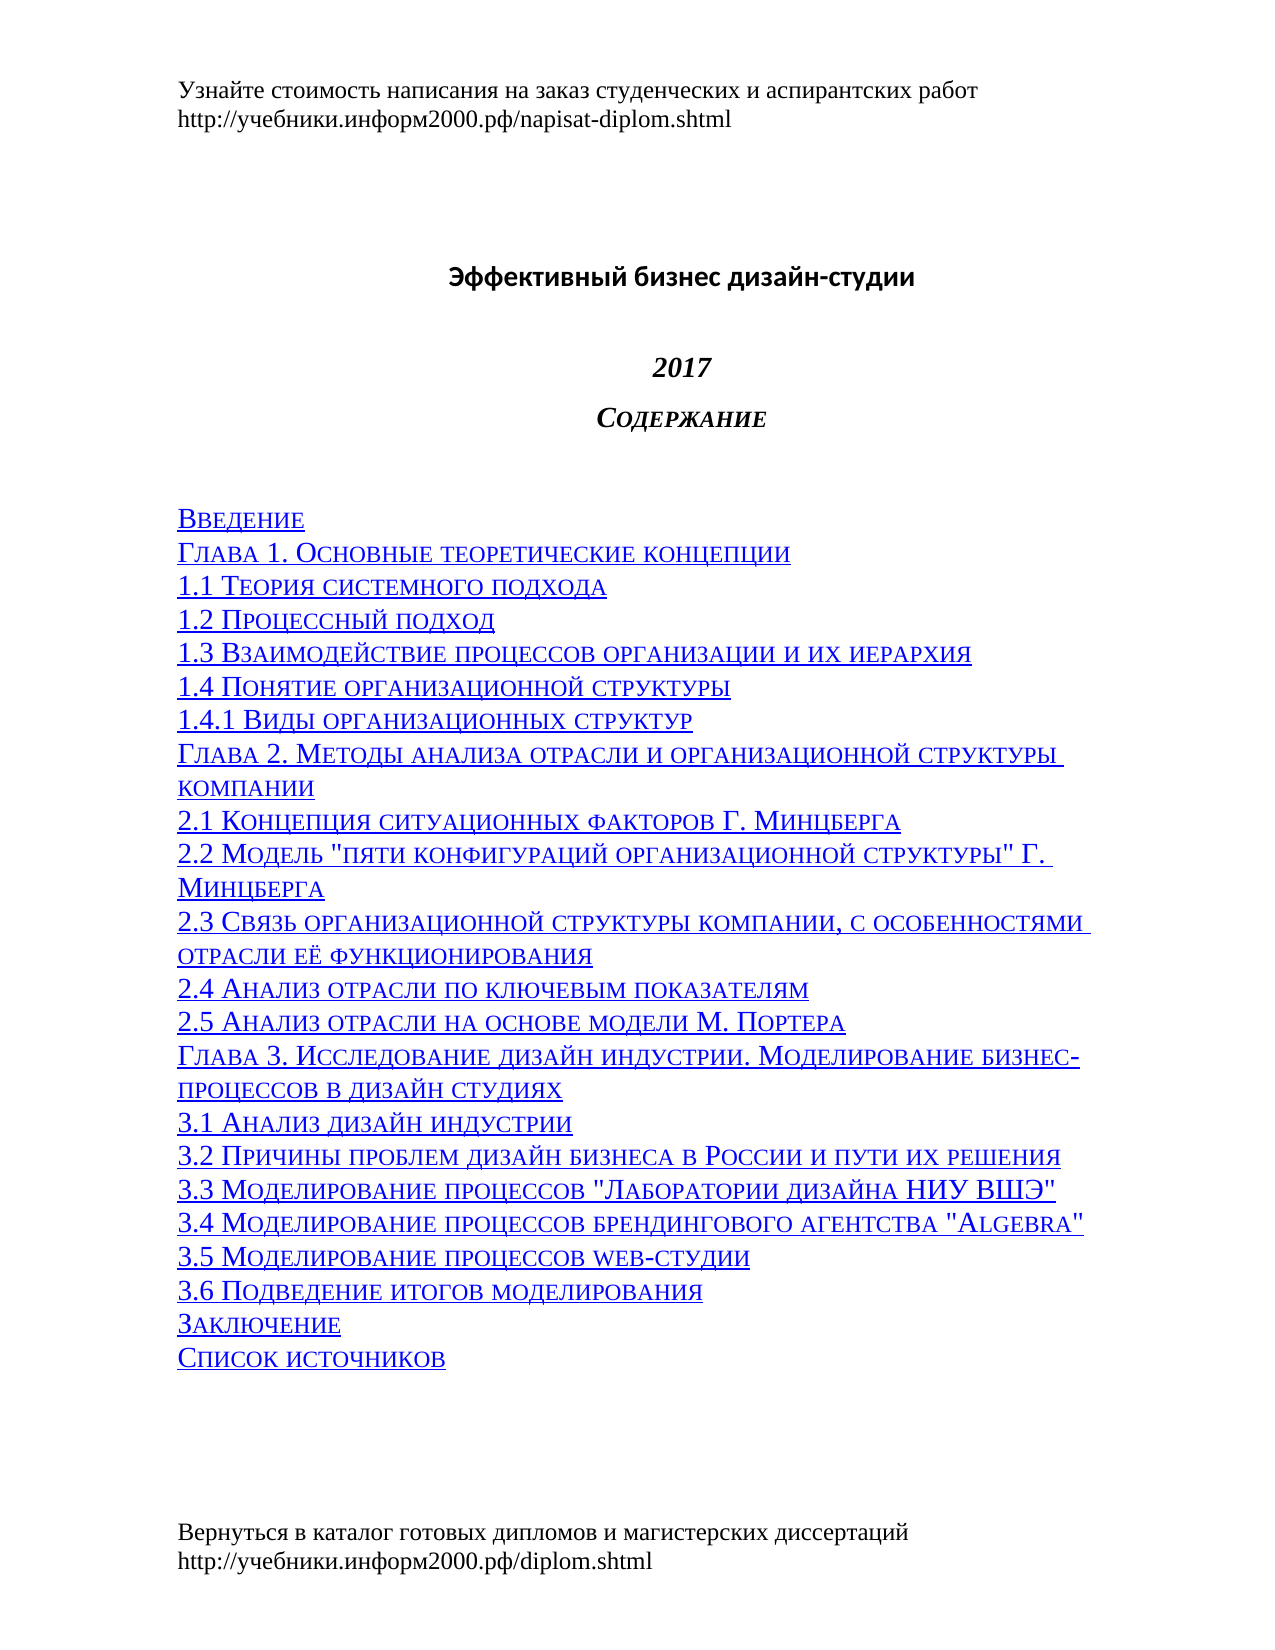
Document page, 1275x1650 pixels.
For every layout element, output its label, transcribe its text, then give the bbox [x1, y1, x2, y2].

text 1.3 Взаимодействие процессов организации и их иерархия [177, 635, 1186, 669]
text Содержание [177, 401, 1186, 434]
text 2017 [177, 350, 1186, 384]
text Глава 3. Исследование дизайн индустрии. Моделирование бизнес-процессов в дизайн студиях [177, 1038, 1186, 1105]
text 2.1 Концепция ситуационных факторов Г. Минцберга [177, 803, 1186, 837]
text Заключение [177, 1306, 1186, 1340]
text 3.3 Моделирование процессов "Лаборатории дизайна НИУ ВШЭ" [177, 1172, 1186, 1206]
text 1.4 Понятие организационной структуры [177, 669, 1186, 702]
text 1.4.1 Виды организационных структур [177, 702, 1186, 736]
text 3.6 Подведение итогов моделирования [177, 1273, 1186, 1306]
text 2.4 Анализ отрасли по ключевым показателям [177, 971, 1186, 1004]
text 3.2 Причины проблем дизайн бизнеса в России и пути их решения [177, 1138, 1186, 1172]
text Глава 2. Методы анализа отрасли и организационной структуры компании [177, 736, 1186, 803]
subtitle Эффективный бизнес дизайн-студии [177, 258, 1186, 294]
text Список источников [177, 1340, 1186, 1373]
text 3.4 Моделирование процессов брендингового агентства "Algebra" [177, 1206, 1186, 1239]
text 3.5 Моделирование процессов web-студии [177, 1239, 1186, 1273]
text Введение [177, 501, 1186, 535]
text 2.3 Связь организационной структуры компании, с особенностями отрасли её функционирования [177, 904, 1186, 971]
text 1.1 Теория системного подхода [177, 568, 1186, 602]
text 2.5 Анализ отрасли на основе модели М. Портера [177, 1004, 1186, 1038]
text 2.2 Модель "пяти конфигураций организационной структуры" Г. Минцберга [177, 837, 1186, 904]
text 1.2 Процессный подход [177, 602, 1186, 635]
text 3.1 Анализ дизайн индустрии [177, 1105, 1186, 1138]
text Глава 1. Основные теоретические концепции [177, 535, 1186, 568]
